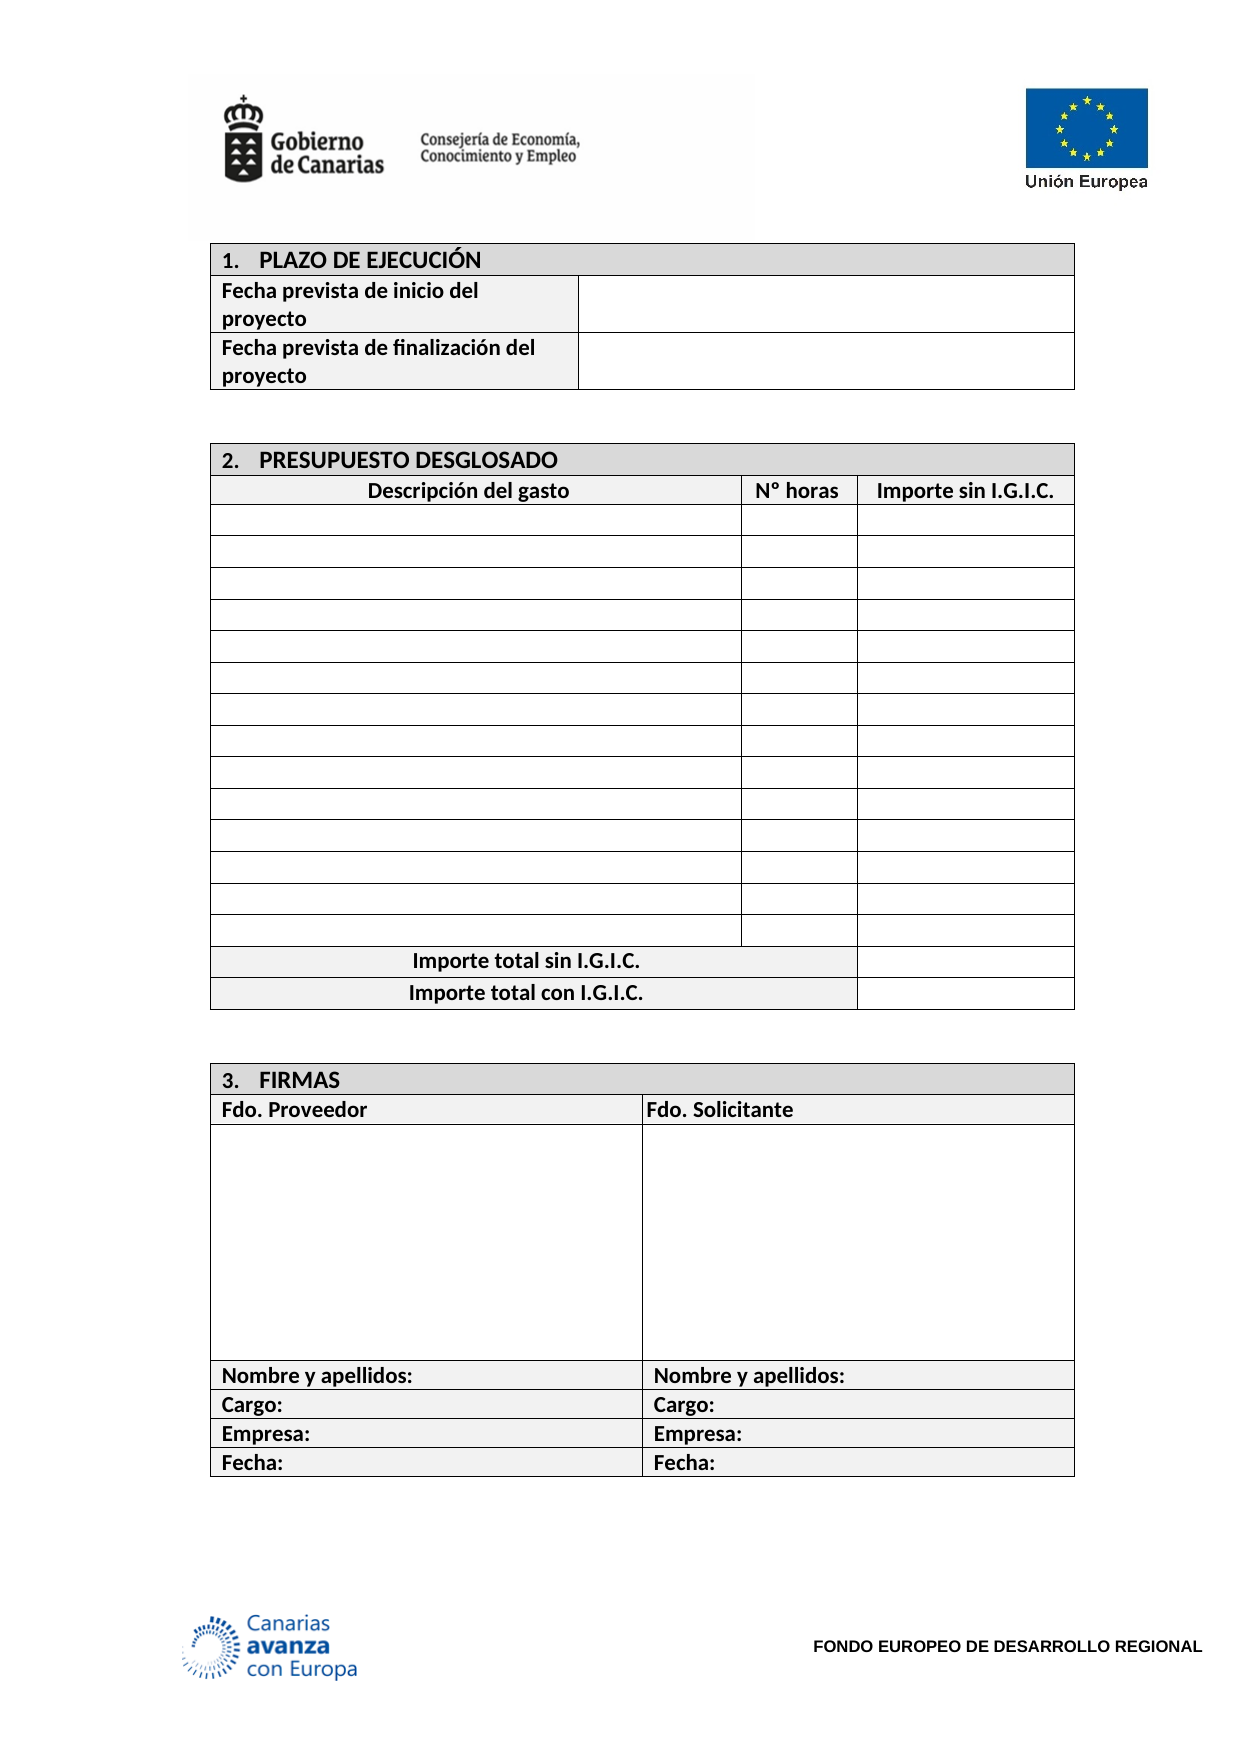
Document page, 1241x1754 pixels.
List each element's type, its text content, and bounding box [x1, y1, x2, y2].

table_cell Nº horas [742, 476, 857, 504]
table_cell [211, 757, 741, 788]
table_cell Empresa: [211, 1419, 642, 1447]
table_cell [858, 852, 1074, 882]
table_cell [211, 568, 741, 598]
table_cell Empresa: [643, 1419, 1074, 1447]
table_cell [742, 726, 857, 756]
table_cell [742, 663, 857, 693]
table_cell Importe total con I.G.I.C. [211, 978, 857, 1009]
table_cell Fecha: [643, 1448, 1074, 1476]
table_cell [211, 820, 741, 851]
table_cell [211, 884, 741, 914]
table_header FIRMAS [211, 1064, 1074, 1094]
table_cell [211, 852, 741, 882]
picture [1013, 62, 1167, 243]
table_cell [579, 276, 1074, 332]
table_cell Fecha: [211, 1448, 642, 1476]
table_cell [858, 505, 1074, 535]
table_cell [858, 631, 1074, 662]
table_cell [211, 663, 741, 693]
table_cell [742, 568, 857, 598]
table_cell [742, 757, 857, 788]
table_cell [211, 505, 741, 535]
picture [182, 1612, 358, 1681]
table_cell [211, 600, 741, 630]
table_cell Cargo: [643, 1390, 1074, 1418]
table_cell [742, 852, 857, 882]
table_cell [858, 726, 1074, 756]
table_cell [579, 333, 1074, 389]
table_cell Nombre y apellidos: [643, 1361, 1074, 1389]
table_cell [858, 694, 1074, 725]
table_cell [742, 789, 857, 819]
table_cell Nombre y apellidos: [211, 1361, 642, 1389]
picture [187, 74, 755, 241]
table_cell [858, 978, 1074, 1009]
table_cell [858, 884, 1074, 914]
table_cell [742, 600, 857, 630]
table_cell [742, 631, 857, 662]
table_header PLAZO DE EJECUCIÓN [211, 244, 1074, 275]
table_cell [211, 789, 741, 819]
table_cell [742, 820, 857, 851]
table_cell [742, 884, 857, 914]
table_cell [211, 536, 741, 567]
table_cell [858, 536, 1074, 567]
table_cell [858, 947, 1074, 977]
table_cell [211, 694, 741, 725]
table_cell [211, 726, 741, 756]
table_cell [858, 915, 1074, 946]
table_cell Descripción del gasto [211, 476, 741, 504]
table_cell [858, 600, 1074, 630]
table_cell [858, 663, 1074, 693]
table_cell [858, 820, 1074, 851]
table_cell [742, 694, 857, 725]
table_cell [211, 631, 741, 662]
table_cell [858, 757, 1074, 788]
table_cell [742, 536, 857, 567]
table_cell [211, 915, 741, 946]
table_cell [643, 1125, 1074, 1360]
table_cell [211, 1125, 642, 1360]
table_cell Fecha prevista de finalización del proyecto [211, 333, 578, 389]
table_cell Importe total sin I.G.I.C. [211, 947, 857, 977]
table_cell [858, 789, 1074, 819]
table_cell Fecha prevista de inicio del proyecto [211, 276, 578, 332]
table_cell Cargo: [211, 1390, 642, 1418]
table_cell Fdo. Solicitante [643, 1095, 1074, 1123]
table_cell Importe sin I.G.I.C. [858, 476, 1074, 504]
table_cell [742, 505, 857, 535]
table_cell [858, 568, 1074, 598]
table_header PRESUPUESTO DESGLOSADO [211, 444, 1074, 475]
table_cell Fdo. Proveedor [211, 1095, 642, 1123]
table_cell [742, 915, 857, 946]
